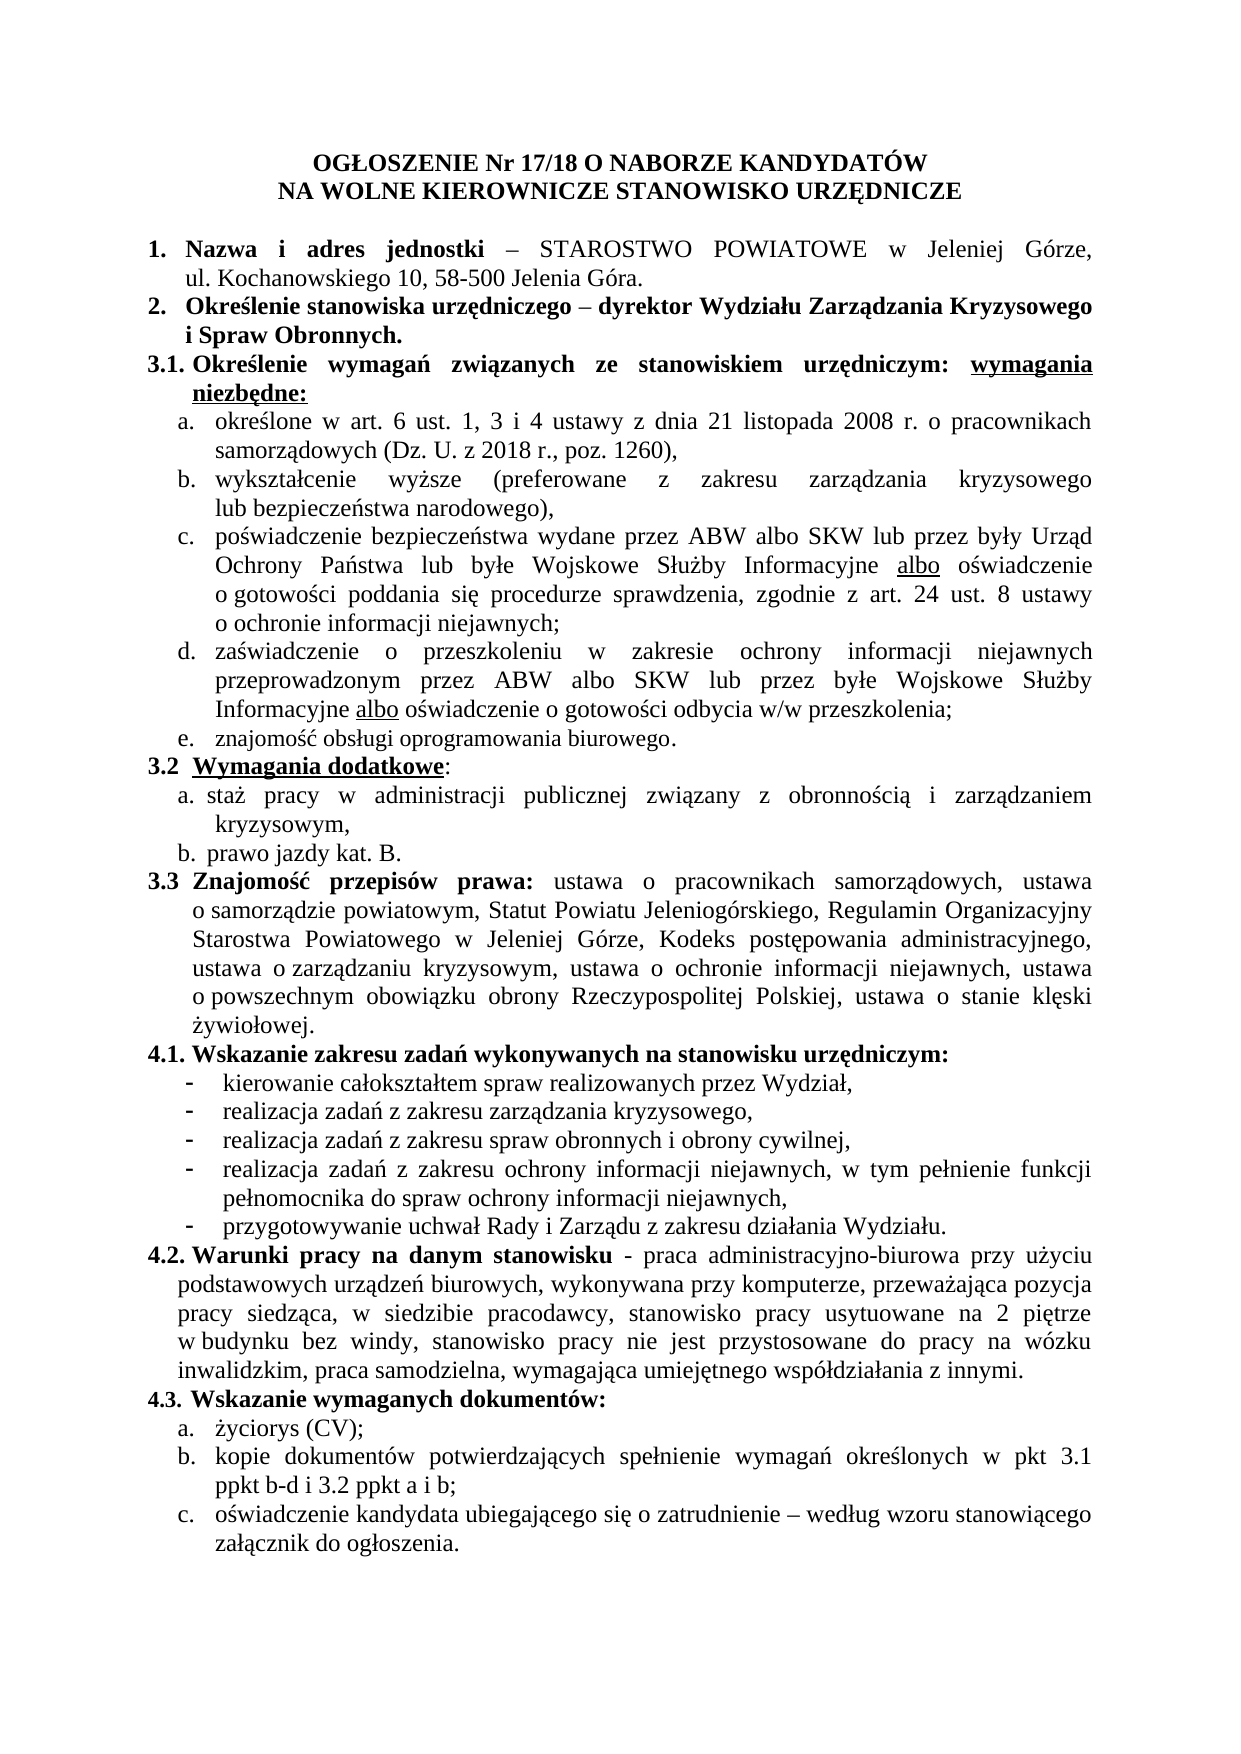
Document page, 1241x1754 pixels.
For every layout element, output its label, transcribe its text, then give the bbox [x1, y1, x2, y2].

list realizacja zadań z zakresu zarządzania kryzysowego, [185, 1096, 1093, 1125]
text 4.1. Wskazanie zakresu zadań wykonywanych na stanowisku urzędniczym: [148, 1039, 1093, 1068]
list Określenie stanowiska urzędniczego – dyrektor Wydziału Zarządzania Kryzysowego i Spraw Obronnych. [148, 291, 1093, 349]
list Nazwa i adres jednostki – STAROSTWO POWIATOWE w Jeleniej Górze, ul. Kochanowskiego 10, 58-500 Jelenia Góra. [148, 234, 1093, 291]
text OGŁOSZENIE Nr 17/18 O NABORZE KANDYDATÓW [148, 148, 1093, 176]
list zaświadczenie o przeszkoleniu w zakresie ochrony informacji niejawnych przeprowadzonym przez ABW albo SKW lub przez byłe Wojskowe Służby Informacyjne albo oświadczenie o gotowości odbycia w/w przeszkolenia; [177, 636, 1093, 723]
list realizacja zadań z zakresu spraw obronnych i obrony cywilnej, [185, 1125, 1093, 1154]
list 4.2. Warunki pracy na danym stanowisku - praca administracyjno-biurowa przy użyciu podstawowych urządzeń biurowych, wykonywana przy komputerze, przeważająca pozycja pracy siedząca, w siedzibie pracodawcy, stanowisko pracy usytuowane na 2 piętrze w budynku bez windy, stanowisko pracy nie jest przystosowane do pracy na wózku inwalidzkim, praca samodzielna, wymagająca umiejętnego współdziałania z innymi. [148, 1240, 1093, 1384]
list Określenie wymagań związanych ze stanowiskiem urzędniczym: wymagania niezbędne: [147, 349, 1093, 406]
list życiorys (CV); [177, 1413, 1093, 1441]
list Wskazanie wymaganych dokumentów: [148, 1384, 1093, 1413]
list poświadczenie bezpieczeństwa wydane przez ABW albo SKW lub przez były Urząd Ochrony Państwa lub byłe Wojskowe Służby Informacyjne albo oświadczenie o gotowości poddania się procedurze sprawdzenia, zgodnie z art. 24 ust. 8 ustawy o ochronie informacji niejawnych; [177, 521, 1093, 636]
list prawo jazdy kat. B. [177, 838, 1093, 866]
list znajomość obsługi oprogramowania biurowego. [177, 723, 1093, 751]
list kierowanie całokształtem spraw realizowanych przez Wydział, [185, 1068, 1093, 1096]
list Wymagania dodatkowe: [148, 751, 1093, 780]
list realizacja zadań z zakresu ochrony informacji niejawnych, w tym pełnienie funkcji pełnomocnika do spraw ochrony informacji niejawnych, [185, 1154, 1093, 1211]
list staż pracy w administracji publicznej związany z obronnością i zarządzaniem kryzysowym, [177, 780, 1093, 838]
list kopie dokumentów potwierdzających spełnienie wymagań określonych w pkt 3.1 ppkt b-d i 3.2 ppkt a i b; [177, 1441, 1093, 1499]
list Znajomość przepisów prawa: ustawa o pracownikach samorządowych, ustawa o samorządzie powiatowym, Statut Powiatu Jeleniogórskiego, Regulamin Organizacyjny Starostwa Powiatowego w Jeleniej Górze, Kodeks postępowania administracyjnego, ustawa o zarządzaniu kryzysowym, ustawa o ochronie informacji niejawnych, ustawa o powszechnym obowiązku obrony Rzeczypospolitej Polskiej, ustawa o stanie klęski żywiołowej. [148, 866, 1093, 1039]
text NA WOLNE KIEROWNICZE STANOWISKO URZĘDNICZE [148, 176, 1093, 205]
list wykształcenie wyższe (preferowane z zakresu zarządzania kryzysowego lub bezpieczeństwa narodowego), [177, 464, 1093, 521]
list określone w art. 6 ust. 1, 3 i 4 ustawy z dnia 21 listopada 2008 r. o pracownikach samorządowych (Dz. U. z 2018 r., poz. 1260), [177, 406, 1093, 464]
list przygotowywanie uchwał Rady i Zarządu z zakresu działania Wydziału. [185, 1211, 1093, 1240]
list oświadczenie kandydata ubiegającego się o zatrudnienie – według wzoru stanowiącego załącznik do ogłoszenia. [177, 1499, 1093, 1556]
